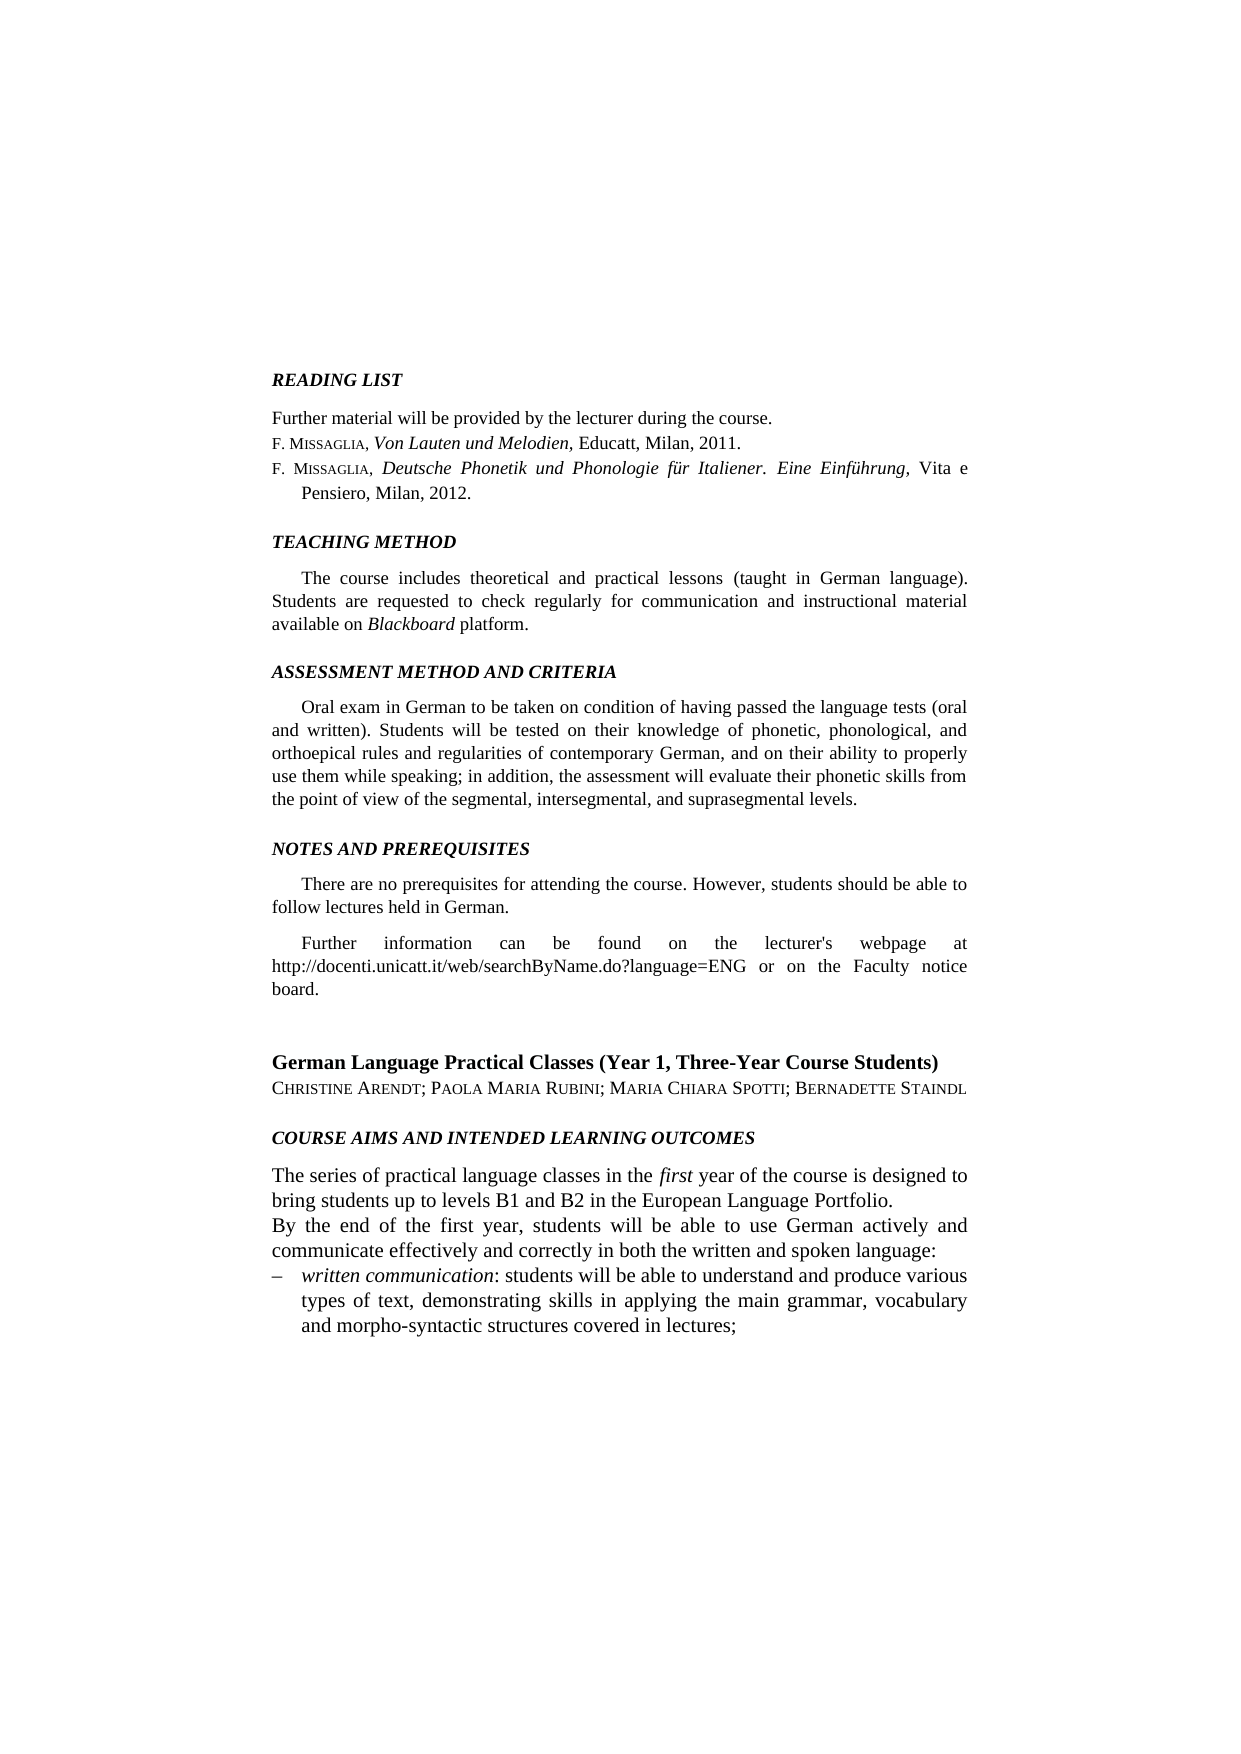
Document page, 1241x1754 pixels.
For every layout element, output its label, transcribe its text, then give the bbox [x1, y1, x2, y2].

text Further material will be provided by the lecturer during the course. [272, 404, 968, 429]
text Oral exam in German to be taken on condition of having passed the language tests (oral and written). Students will be tested on their knowledge of phonetic, phonological, and orthoepical rules and regularities of contemporary German, and on their ability to properly use them while speaking; in addition, the assessment will evaluate their phonetic skills from the point of view of the segmental, intersegmental, and suprasegmental levels. [272, 695, 968, 810]
text Christine Arendt; Paola Maria Rubini; Maria Chiara Spotti; Bernadette Staindl [272, 1074, 968, 1099]
text By the end of the first year, students will be able to use German actively and communicate effectively and correctly in both the written and spoken language: [272, 1212, 968, 1262]
text NOTES AND PREREQUISITES [272, 835, 968, 860]
text There are no prerequisites for attending the course. However, students should be able to follow lectures held in German. [272, 872, 968, 918]
text German Language Practical Classes (Year 1, Three-Year Course Students) [272, 1049, 968, 1074]
text COURSE AIMS AND INTENDED LEARNING OUTCOMES [272, 1124, 968, 1149]
text ASSESSMENT METHOD AND CRITERIA [272, 660, 968, 683]
text The series of practical language classes in the first year of the course is designed to bring students up to levels B1 and B2 in the European Language Portfolio. [272, 1162, 968, 1212]
text The course includes theoretical and practical lessons (taught in German language). Students are requested to check regularly for communication and instructional material available on Blackboard platform. [272, 566, 968, 635]
text F. Missaglia, Von Lauten und Melodien, Educatt, Milan, 2011. [272, 429, 968, 454]
text TEACHING METHOD [272, 529, 968, 554]
text – written communication: students will be able to understand and produce various types of text, demonstrating skills in applying the main grammar, vocabulary and morpho-syntactic structures covered in lectures; [272, 1262, 968, 1337]
text F. Missaglia, Deutsche Phonetik und Phonologie für Italiener. Eine Einführung, Vita e Pensiero, Milan, 2012. [272, 454, 968, 504]
text READING LIST [272, 366, 968, 391]
text Further information can be found on the lecturer's webpage at http://docenti.unicatt.it/web/searchByName.do?language=ENG or on the Faculty notice board. [272, 931, 968, 999]
